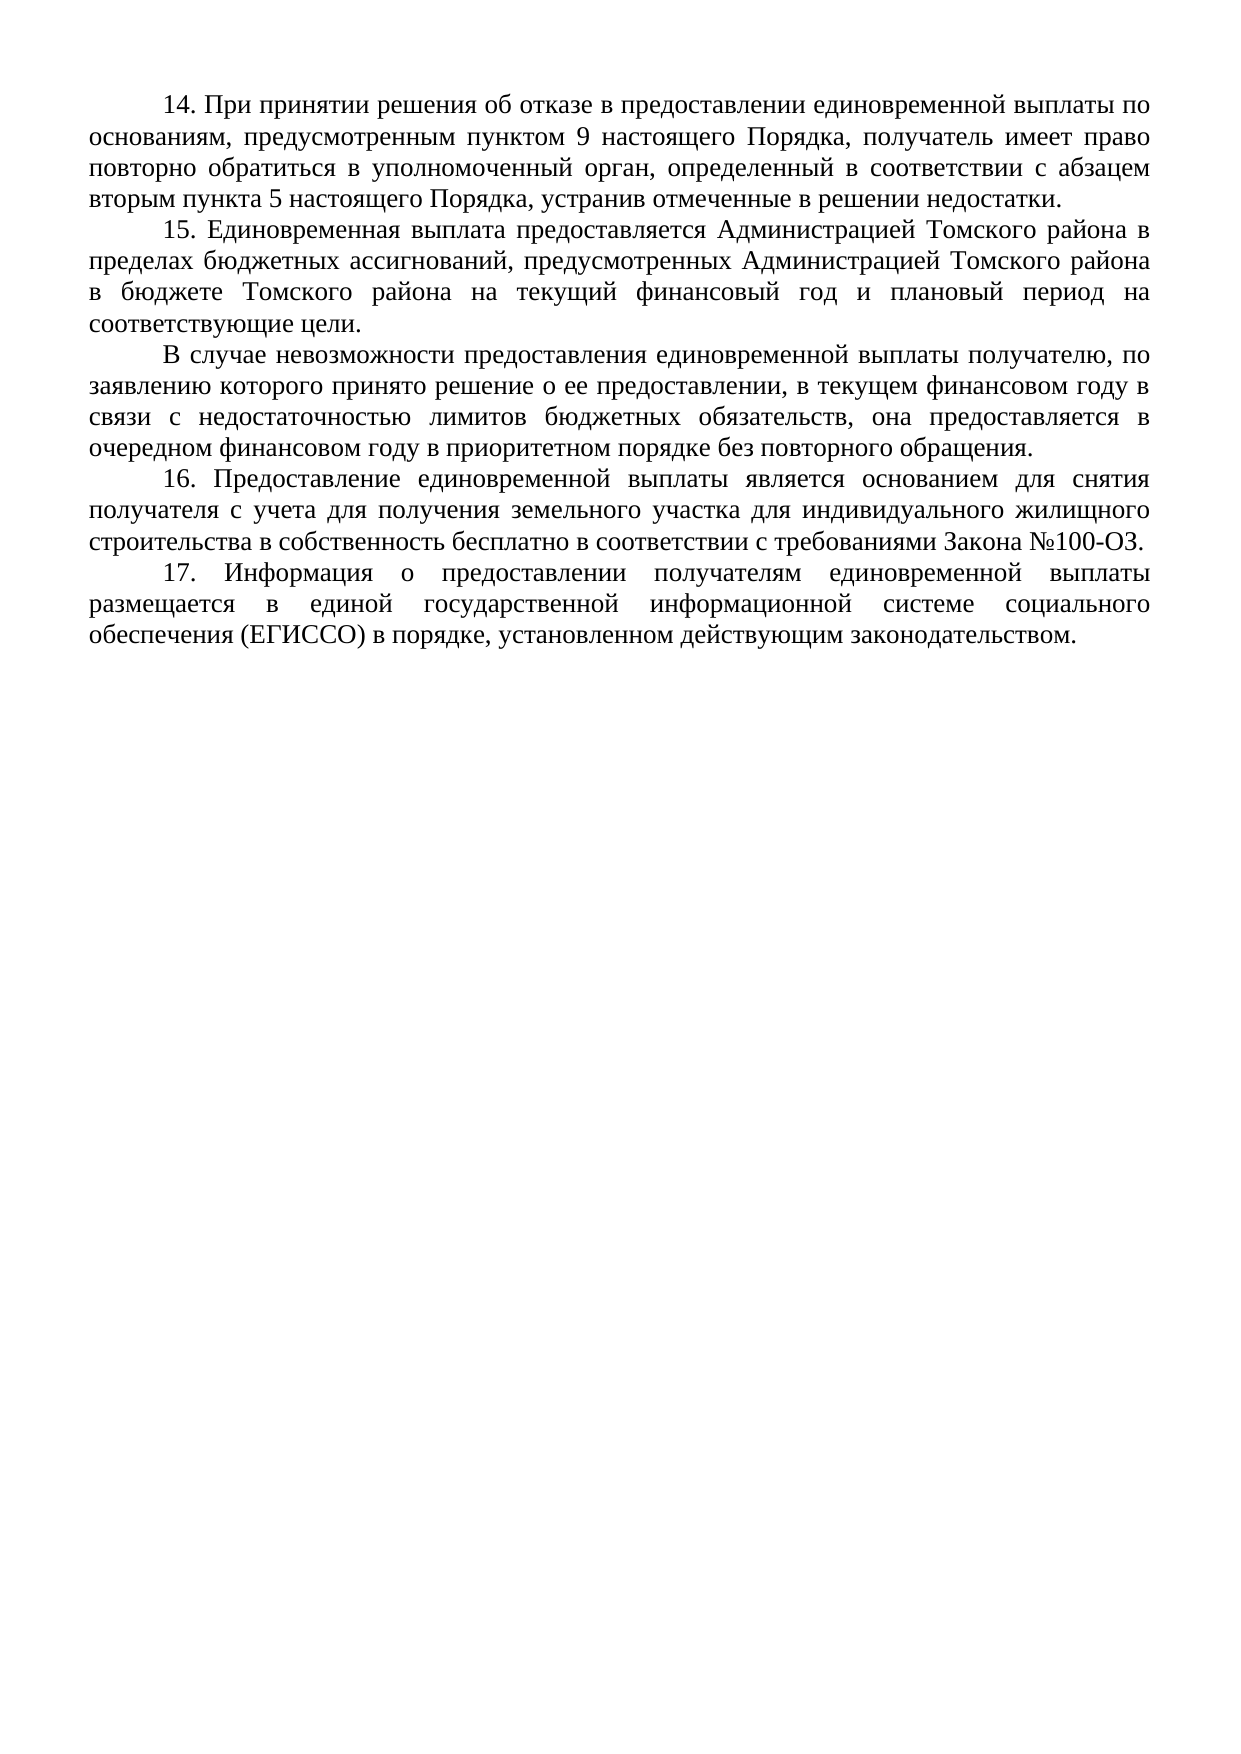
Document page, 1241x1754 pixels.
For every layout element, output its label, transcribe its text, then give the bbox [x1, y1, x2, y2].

text 14. При принятии решения об отказе в предоставлении единовременной выплаты по основаниям, предусмотренным пунктом 9 настоящего Порядка, получатель имеет право повторно обратиться в уполномоченный орган, определенный в соответствии с абзацем вторым пункта 5 настоящего Порядка, устранив отмеченные в решении недостатки. [89, 89, 1152, 213]
text В случае невозможности предоставления единовременной выплаты получателю, по заявлению которого принято решение о ее предоставлении, в текущем финансовом году в связи с недостаточностью лимитов бюджетных обязательств, она предоставляется в очередном финансовом году в приоритетном порядке без повторного обращения. [89, 338, 1152, 462]
text 17. Информация о предоставлении получателям единовременной выплаты размещается в единой государственной информационной системе социального обеспечения (ЕГИССО) в порядке, установленном действующим законодательством. [89, 556, 1152, 649]
text 15. Единовременная выплата предоставляется Администрацией Томского района в пределах бюджетных ассигнований, предусмотренных Администрацией Томского района в бюджете Томского района на текущий финансовый год и плановый период на соответствующие цели. [89, 213, 1152, 338]
text 16. Предоставление единовременной выплаты является основанием для снятия получателя с учета для получения земельного участка для индивидуального жилищного строительства в собственность бесплатно в соответствии с требованиями Закона №100-ОЗ. [89, 462, 1152, 556]
